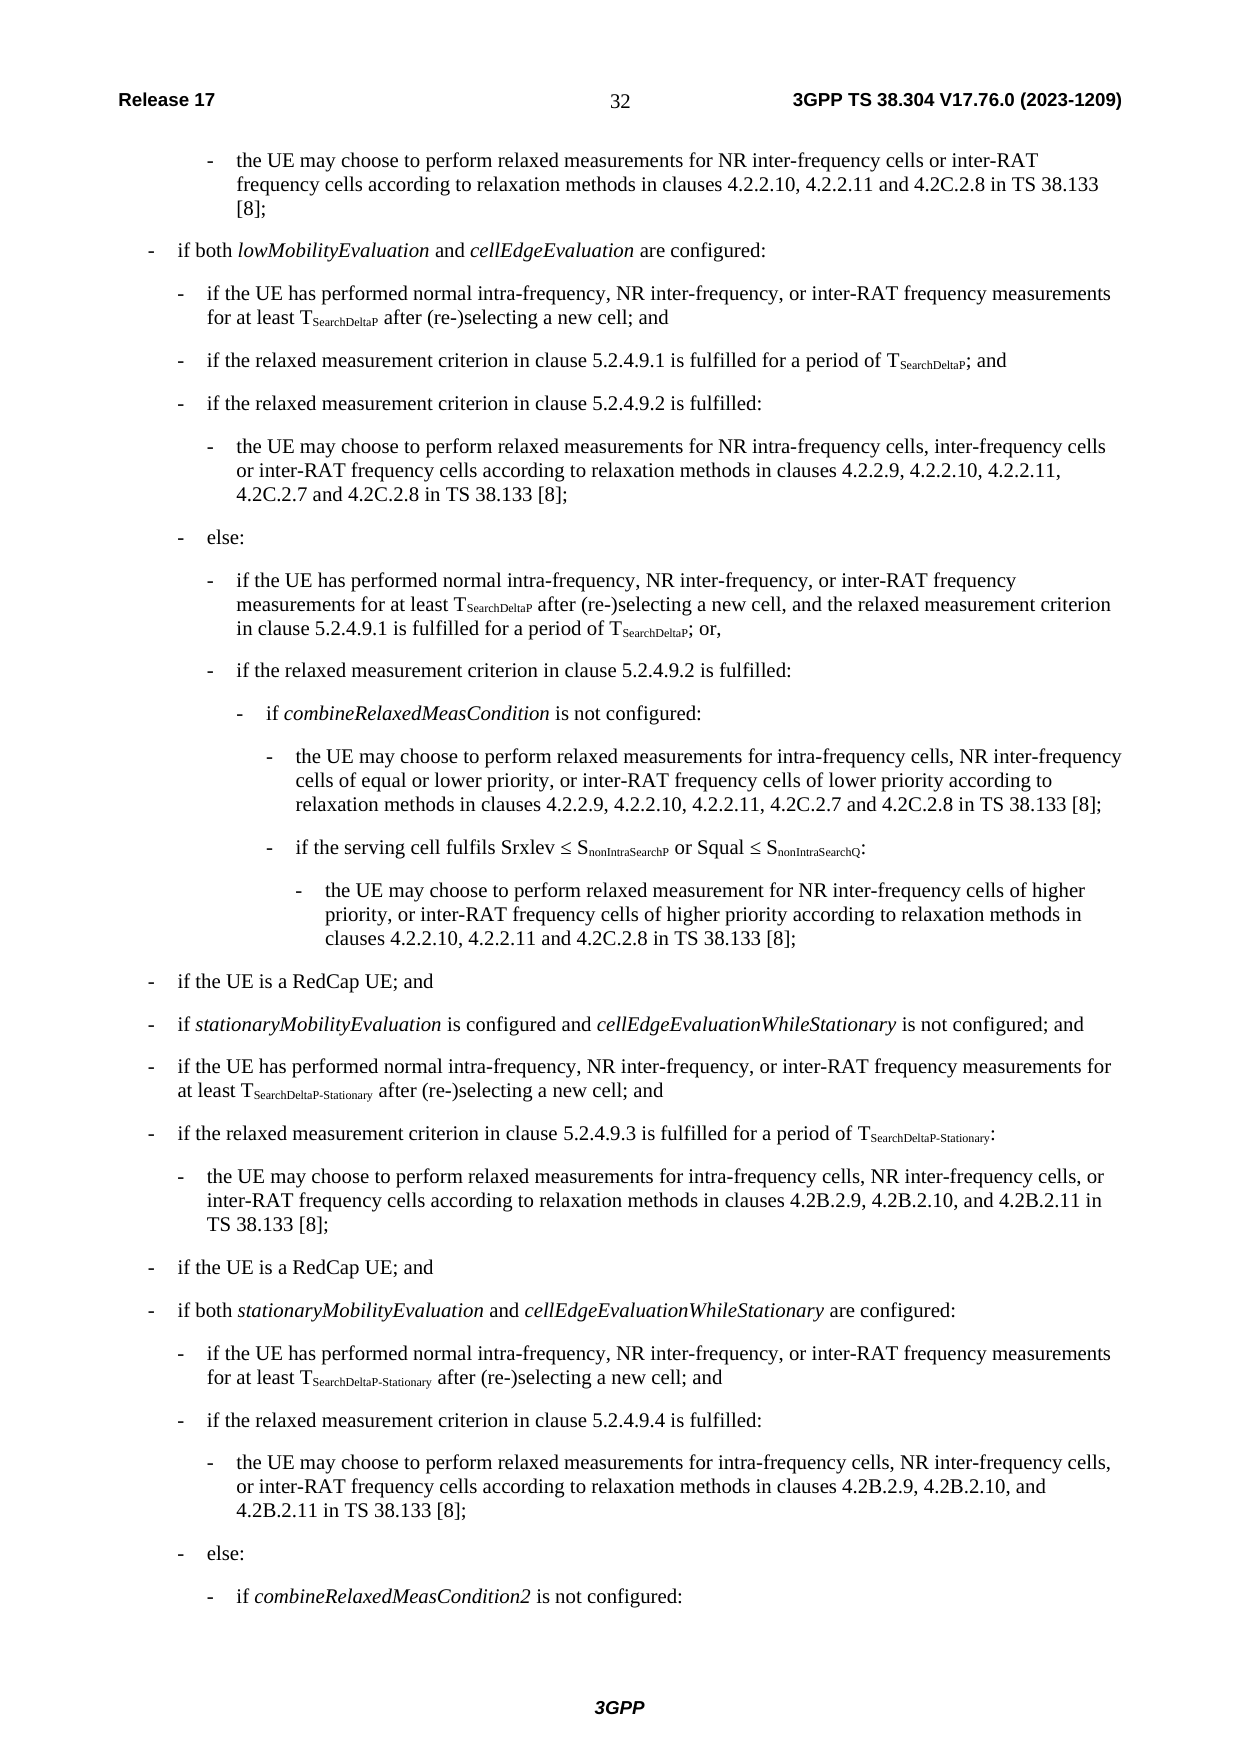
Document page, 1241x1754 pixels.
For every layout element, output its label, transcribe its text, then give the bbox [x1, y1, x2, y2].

text - if stationaryMobilityEvaluation is configured and cellEdgeEvaluationWhileStationary is not configured; and [148, 1012, 1122, 1036]
text - if the UE is a RedCap UE; and [148, 1255, 1122, 1279]
text - if the relaxed measurement criterion in clause 5.2.4.9.4 is fulfilled: [177, 1407, 1122, 1432]
text - if combineRelaxedMeasCondition is not configured: [236, 701, 1122, 725]
text - the UE may choose to perform relaxed measurements for NR inter-frequency cells or inter-RAT frequency cells according to relaxation methods in clauses 4.2.2.10, 4.2.2.11 and 4.2C.2.8 in TS 38.133 [8]; [207, 147, 1122, 220]
text - the UE may choose to perform relaxed measurements for NR intra-frequency cells, inter-frequency cells or inter-RAT frequency cells according to relaxation methods in clauses 4.2.2.9, 4.2.2.10, 4.2.2.11, 4.2C.2.7 and 4.2C.2.8 in TS 38.133 [8]; [207, 434, 1122, 506]
text - if both lowMobilityEvaluation and cellEdgeEvaluation are configured: [148, 238, 1122, 262]
text - the UE may choose to perform relaxed measurement for NR inter-frequency cells of higher priority, or inter-RAT frequency cells of higher priority according to relaxation methods in clauses 4.2.2.10, 4.2.2.11 and 4.2C.2.8 in TS 38.133 [8]; [295, 878, 1122, 950]
text - if combineRelaxedMeasCondition2 is not configured: [207, 1584, 1122, 1608]
text - else: [177, 525, 1122, 549]
text - if the relaxed measurement criterion in clause 5.2.4.9.3 is fulfilled for a period of TSearchDeltaP-Stationary: [148, 1121, 1122, 1145]
text - the UE may choose to perform relaxed measurements for intra-frequency cells, NR inter-frequency cells of equal or lower priority, or inter-RAT frequency cells of lower priority according to relaxation methods in clauses 4.2.2.9, 4.2.2.10, 4.2.2.11, 4.2C.2.7 and 4.2C.2.8 in TS 38.133 [8]; [266, 744, 1122, 816]
text - if the UE has performed normal intra-frequency, NR inter-frequency, or inter-RAT frequency measurements for at least TSearchDeltaP after (re-)selecting a new cell, and the relaxed measurement criterion in clause 5.2.4.9.1 is fulfilled for a period of TSearchDeltaP; or, [207, 567, 1122, 640]
text - if the UE is a RedCap UE; and [148, 969, 1122, 993]
text - if the relaxed measurement criterion in clause 5.2.4.9.1 is fulfilled for a period of TSearchDeltaP; and [177, 348, 1122, 372]
text - if the relaxed measurement criterion in clause 5.2.4.9.2 is fulfilled: [177, 391, 1122, 415]
text - if the relaxed measurement criterion in clause 5.2.4.9.2 is fulfilled: [207, 658, 1122, 682]
text - if both stationaryMobilityEvaluation and cellEdgeEvaluationWhileStationary are configured: [148, 1298, 1122, 1322]
text - if the serving cell fulfils Srxlev ≤ SnonIntraSearchP or Squal ≤ SnonIntraSearchQ: [266, 835, 1122, 859]
text - else: [177, 1541, 1122, 1565]
